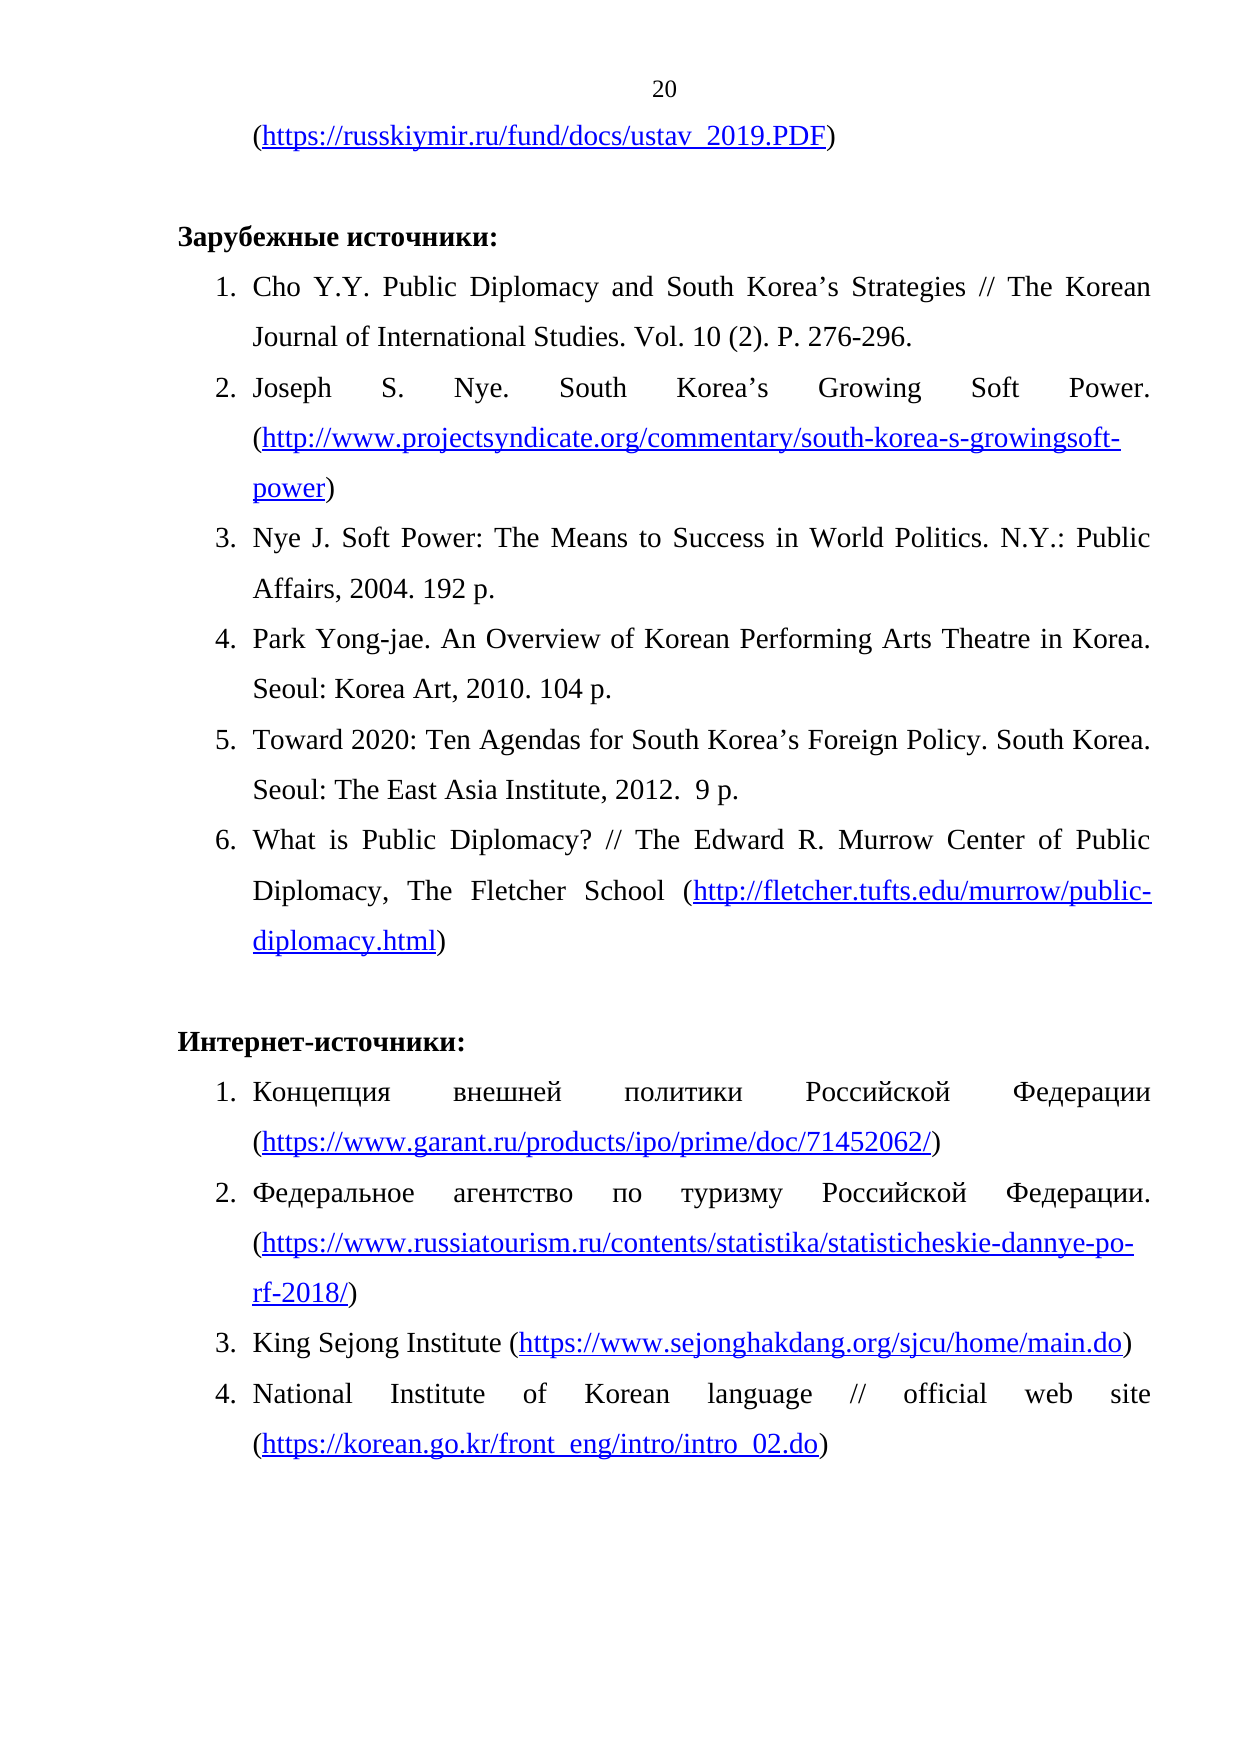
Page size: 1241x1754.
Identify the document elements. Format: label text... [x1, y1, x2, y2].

list Концепция внешней политики Российской Федерации (https://www.garant.ru/products/ipo/prime/doc/71452062/) [215, 1074, 1152, 1158]
list Cho Y.Y. Public Diplomacy and South Korea’s Strategies // The Korean Journal of International Studies. Vol. 10 (2). P. 276-296. [215, 269, 1152, 353]
text Зарубежные источники: [177, 219, 1152, 252]
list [215, 118, 1152, 152]
list What is Public Diplomacy? // The Edward R. Murrow Center of Public Diplomacy, The Fletcher School (http://fletcher.tufts.edu/murrow/public- diplomacy.html) [215, 822, 1152, 957]
list Joseph S. Nye. South Korea’s Growing Soft Power. (http://www.projectsyndicate.org/commentary/south-korea-s-growingsoft-power) [215, 370, 1152, 504]
list Федеральное агентство по туризму Российской Федерации. (https://www.russiatourism.ru/contents/statistika/statisticheskie-dannye-po-rf-2018/) [215, 1175, 1152, 1309]
list Toward 2020: Ten Agendas for South Korea’s Foreign Policy. South Korea. Seoul: The East Asia Institute, 2012. 9 p. [215, 722, 1152, 806]
list Интернет-источники: [177, 1024, 1152, 1057]
list King Sejong Institute (https://www.sejonghakdang.org/sjcu/home/main.do) [215, 1326, 1152, 1359]
list Nye J. Soft Power: The Means to Success in World Politics. N.Y.: Public Affairs, 2004. 192 p. [215, 521, 1152, 604]
list National Institute of Korean language // official web site (https://korean.go.kr/front_eng/intro/intro_02.do) [215, 1376, 1152, 1460]
list Park Yong-jae. An Overview of Korean Performing Arts Theatre in Korea. Seoul: Korea Art, 2010. 104 р. [215, 621, 1152, 705]
